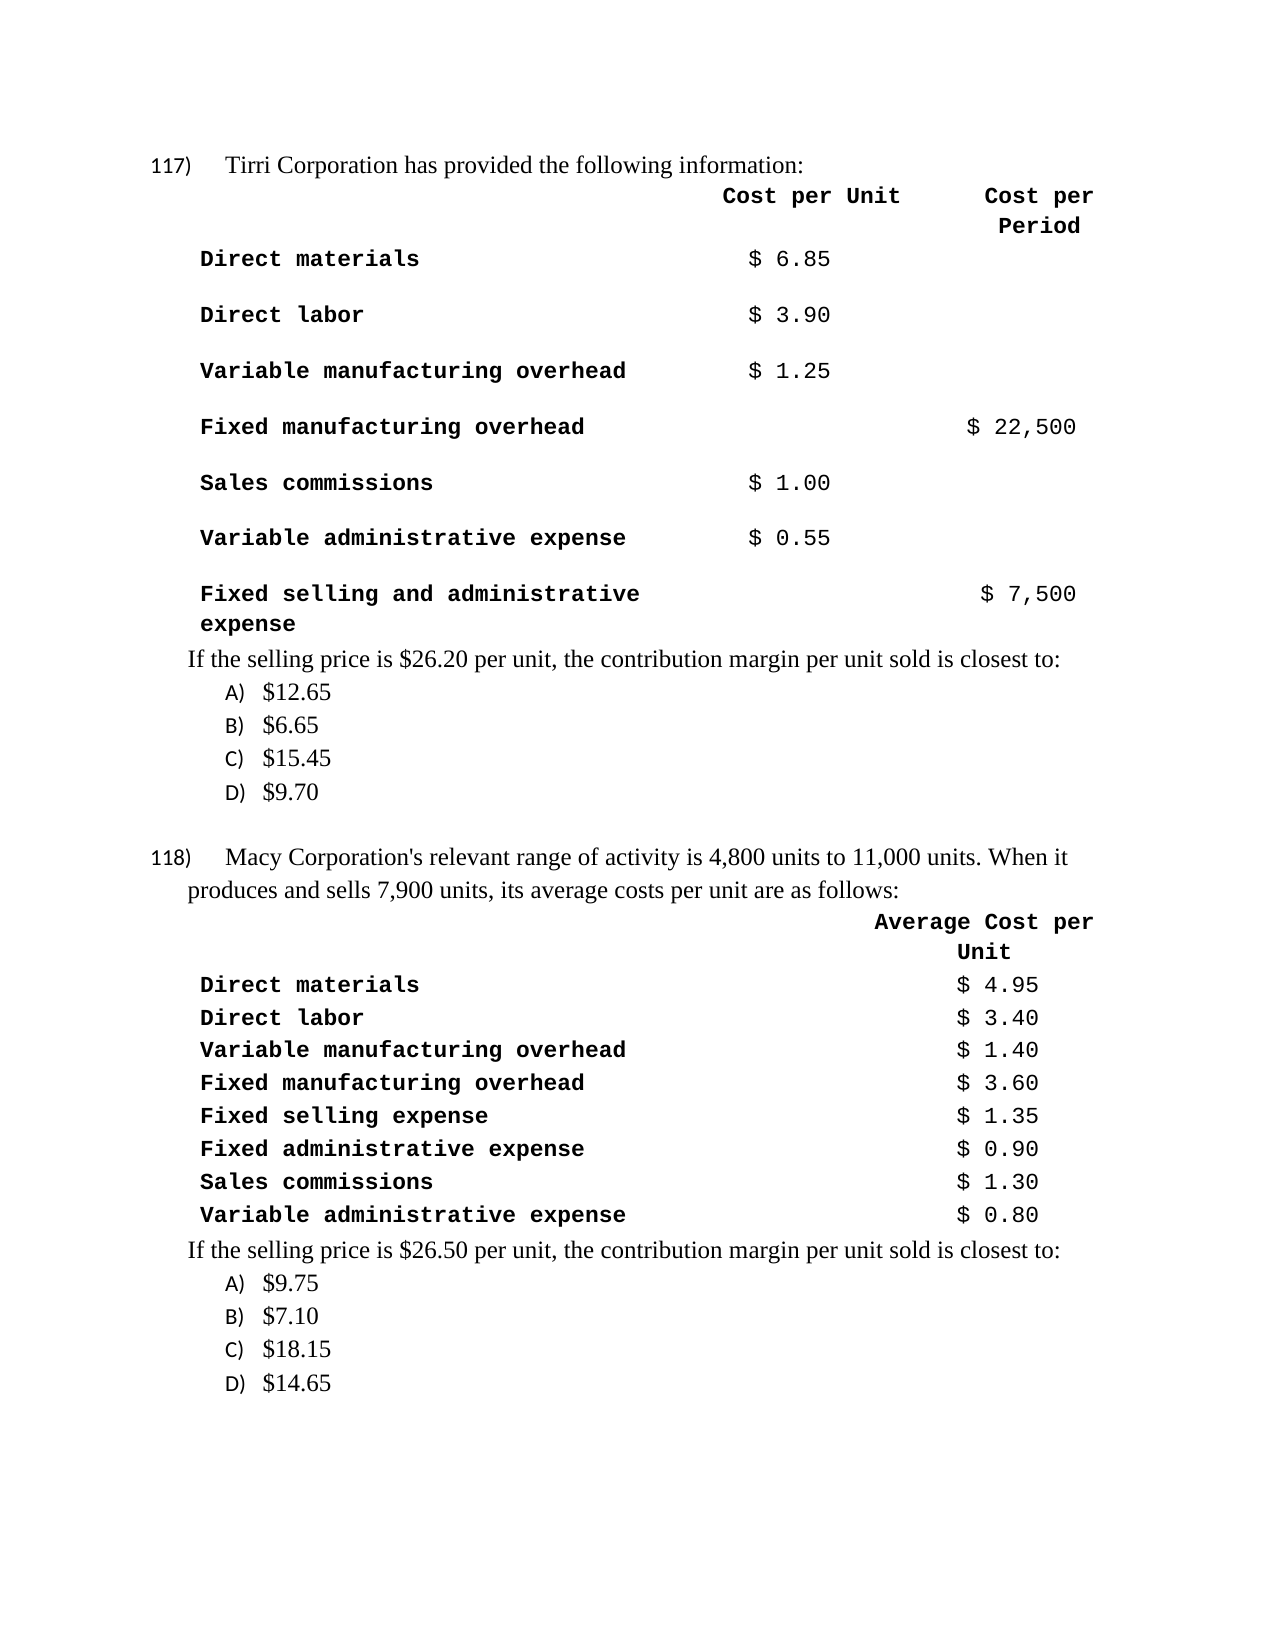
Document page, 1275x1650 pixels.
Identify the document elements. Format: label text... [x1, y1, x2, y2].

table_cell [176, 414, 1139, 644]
list Macy Corporation's relevant range of activity is 4,800 units to 11,000 units. When it produces and sells 7,900 units, its average costs per unit are as follows: [150, 842, 1125, 904]
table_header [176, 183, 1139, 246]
list $7.10 [225, 1301, 1125, 1330]
list $6.65 [225, 710, 1125, 739]
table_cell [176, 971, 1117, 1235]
list Tirri Corporation has provided the following information: [150, 150, 1125, 179]
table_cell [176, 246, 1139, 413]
list $18.15 [225, 1334, 1125, 1363]
list $12.65 [225, 677, 1125, 706]
list $14.65 [225, 1368, 1125, 1397]
list $9.70 [225, 777, 1125, 806]
list $15.45 [225, 743, 1125, 772]
text If the selling price is $26.20 per unit, the contribution margin per unit sold is closest to: [187, 644, 1125, 672]
text If the selling price is $26.50 per unit, the contribution margin per unit sold is closest to: [187, 1235, 1125, 1263]
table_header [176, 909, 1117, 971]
list $9.75 [225, 1268, 1125, 1297]
